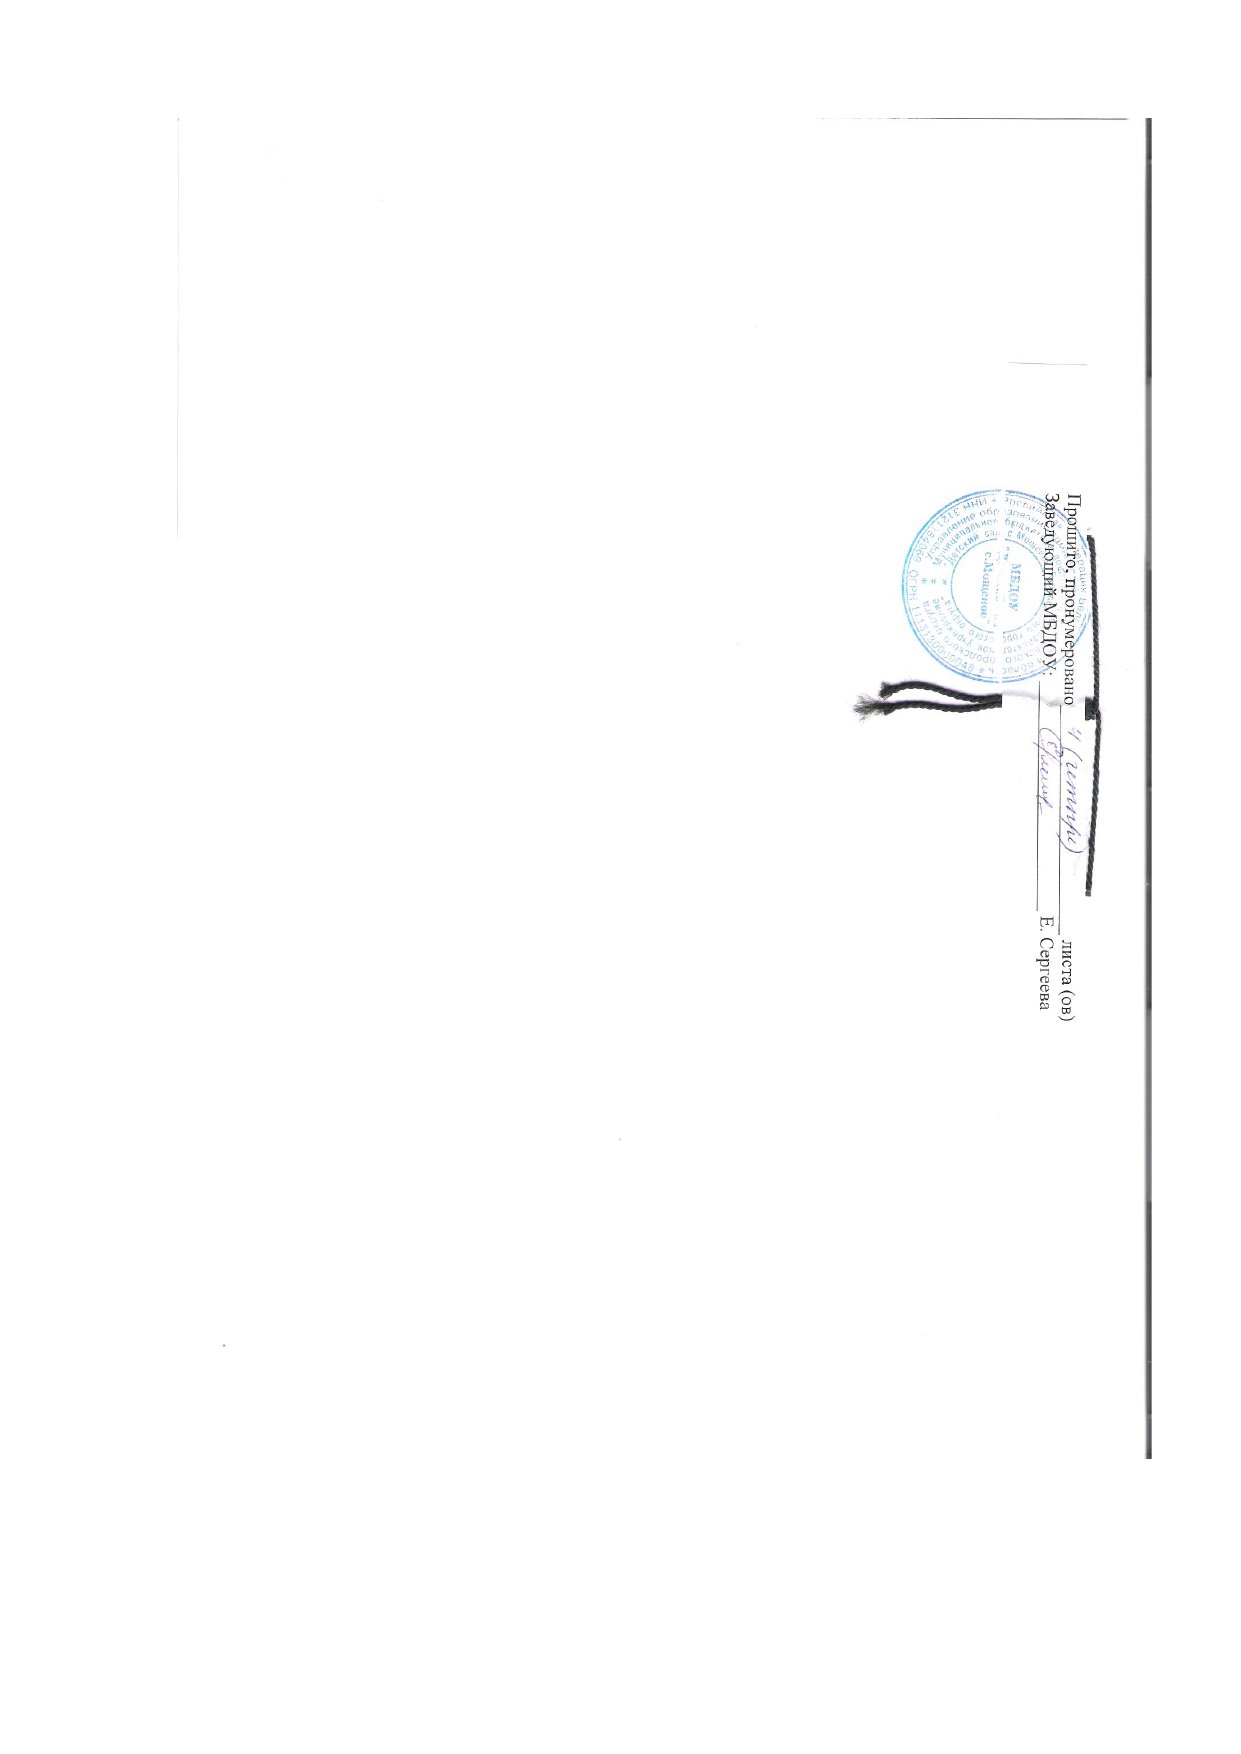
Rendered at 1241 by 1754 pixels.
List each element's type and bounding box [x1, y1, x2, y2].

picture [177, 118, 1152, 1459]
